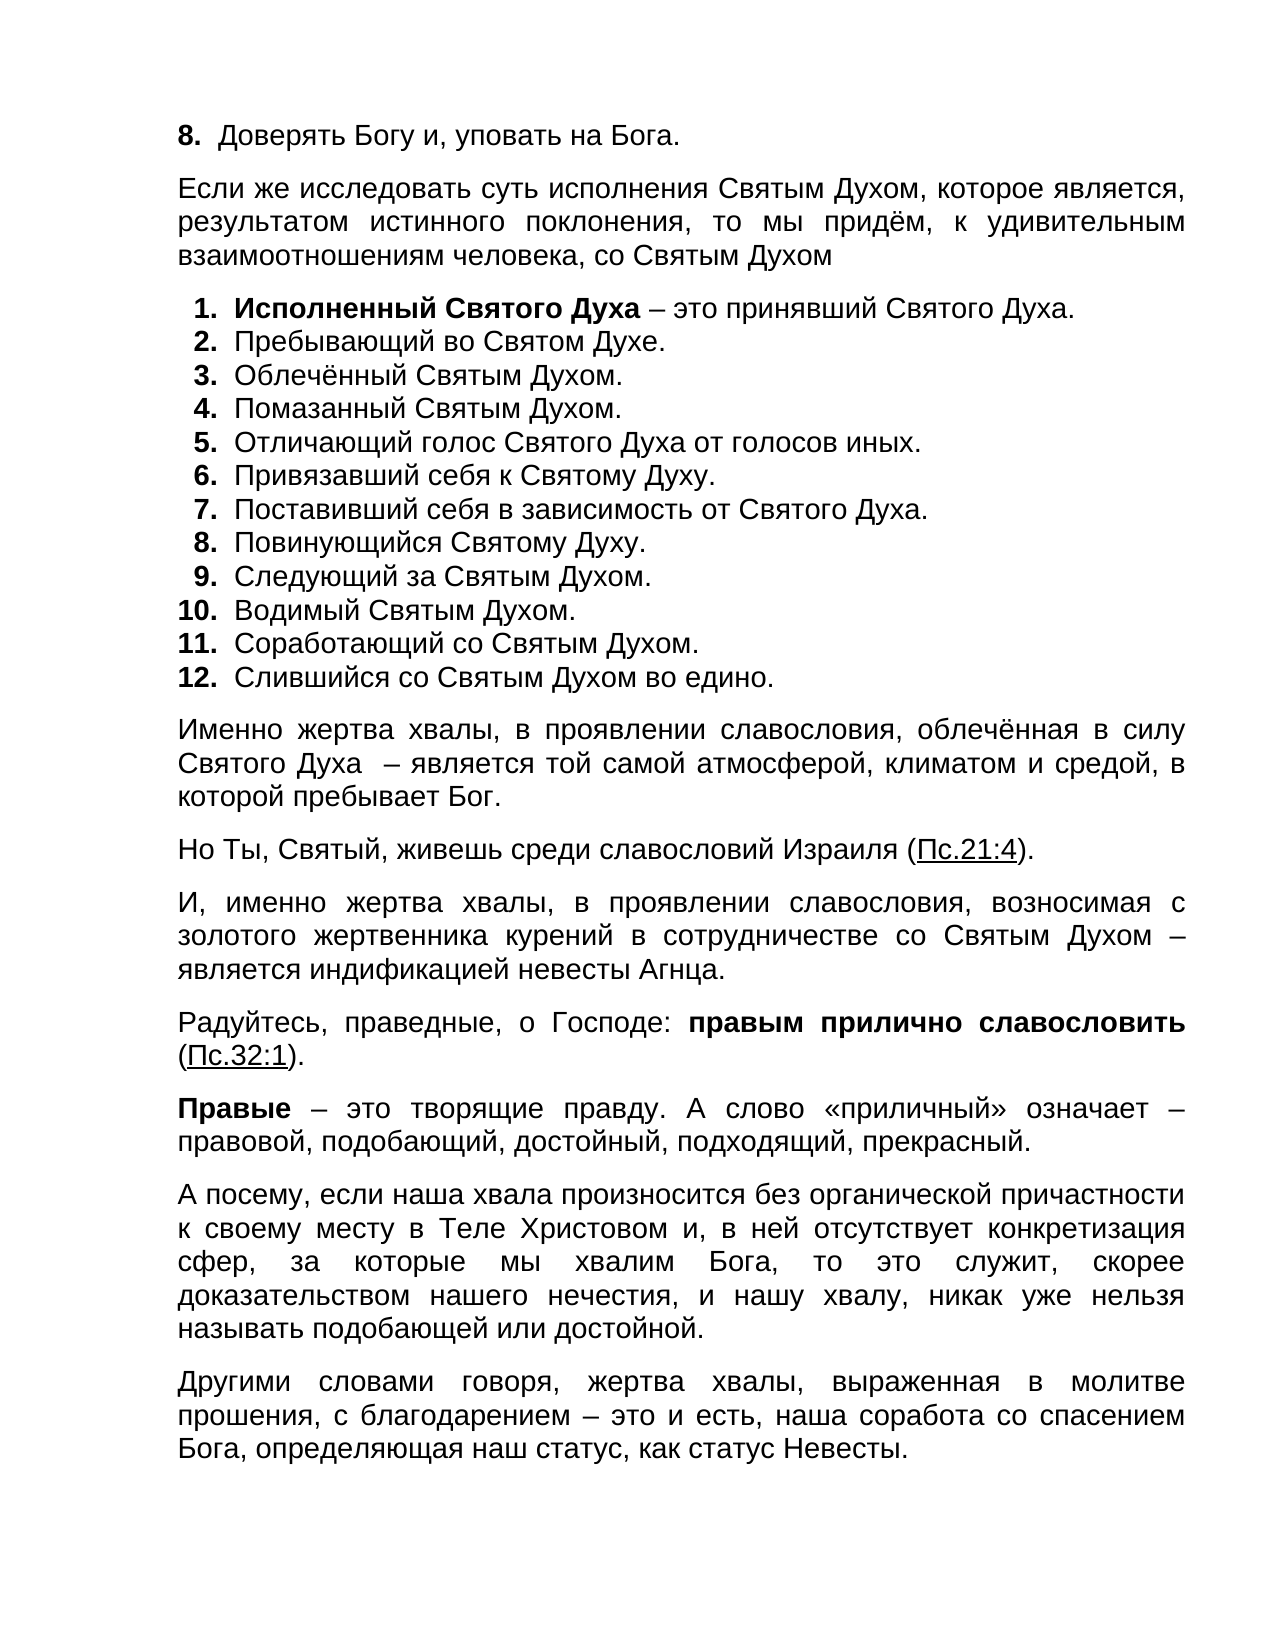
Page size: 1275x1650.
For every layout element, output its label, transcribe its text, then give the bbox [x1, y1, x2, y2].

text 9. Следующий за Святым Духом. [177, 559, 1186, 592]
text 8. Повинующийся Святому Духу. [177, 525, 1186, 559]
text 10. Водимый Святым Духом. [177, 592, 1186, 626]
text И, именно жертва хвалы, в проявлении славословия, возносимая с золотого жертвенника курений в сотрудничестве со Святым Духом – является индификацией невесты Агнца. [177, 885, 1186, 985]
text Правые – это творящие правду. А слово «приличный» означает – правовой, подобающий, достойный, подходящий, прекрасный. [177, 1091, 1186, 1158]
text Если же исследовать суть исполнения Святым Духом, которое является, результатом истинного поклонения, то мы придём, к удивительным взаимоотношениям человека, со Святым Духом [177, 171, 1186, 271]
text Именно жертва хвалы, в проявлении славословия, облечённая в силу Святого Духа – является той самой атмосферой, климатом и средой, в которой пребывает Бог. [177, 712, 1186, 813]
text 6. Привязавший себя к Святому Духу. [177, 458, 1186, 492]
text 7. Поставивший себя в зависимость от Святого Духа. [177, 492, 1186, 525]
text 12. Слившийся со Святым Духом во едино. [177, 659, 1186, 693]
text 2. Пребывающий во Святом Духе. [177, 324, 1186, 358]
text 11. Соработающий со Святым Духом. [177, 626, 1186, 659]
text 8. Доверять Богу и, уповать на Бога. [177, 118, 1186, 152]
text 1. Исполненный Святого Духа – это принявший Святого Духа. [177, 291, 1186, 324]
text Но Ты, Святый, живешь среди славословий Израиля (Пс.21:4). [177, 832, 1186, 866]
text 3. Облечённый Святым Духом. [177, 358, 1186, 391]
text Радуйтесь, праведные, о Господе: правым прилично славословить (Пс.32:1). [177, 1004, 1186, 1072]
text А посему, если наша хвала произносится без органической причастности к своему месту в Теле Христовом и, в ней отсутствует конкретизация сфер, за которые мы хвалим Бога, то это служит, скорее доказательством нашего нечестия, и нашу хвалу, никак уже нельзя называть подобающей или достойной. [177, 1177, 1186, 1345]
text Другими словами говоря, жертва хвалы, выраженная в молитве прошения, с благодарением – это и есть, наша соработа со спасением Бога, определяющая наш статус, как статус Невесты. [177, 1364, 1186, 1464]
text 5. Отличающий голос Святого Духа от голосов иных. [177, 425, 1186, 458]
text 4. Помазанный Святым Духом. [177, 391, 1186, 425]
